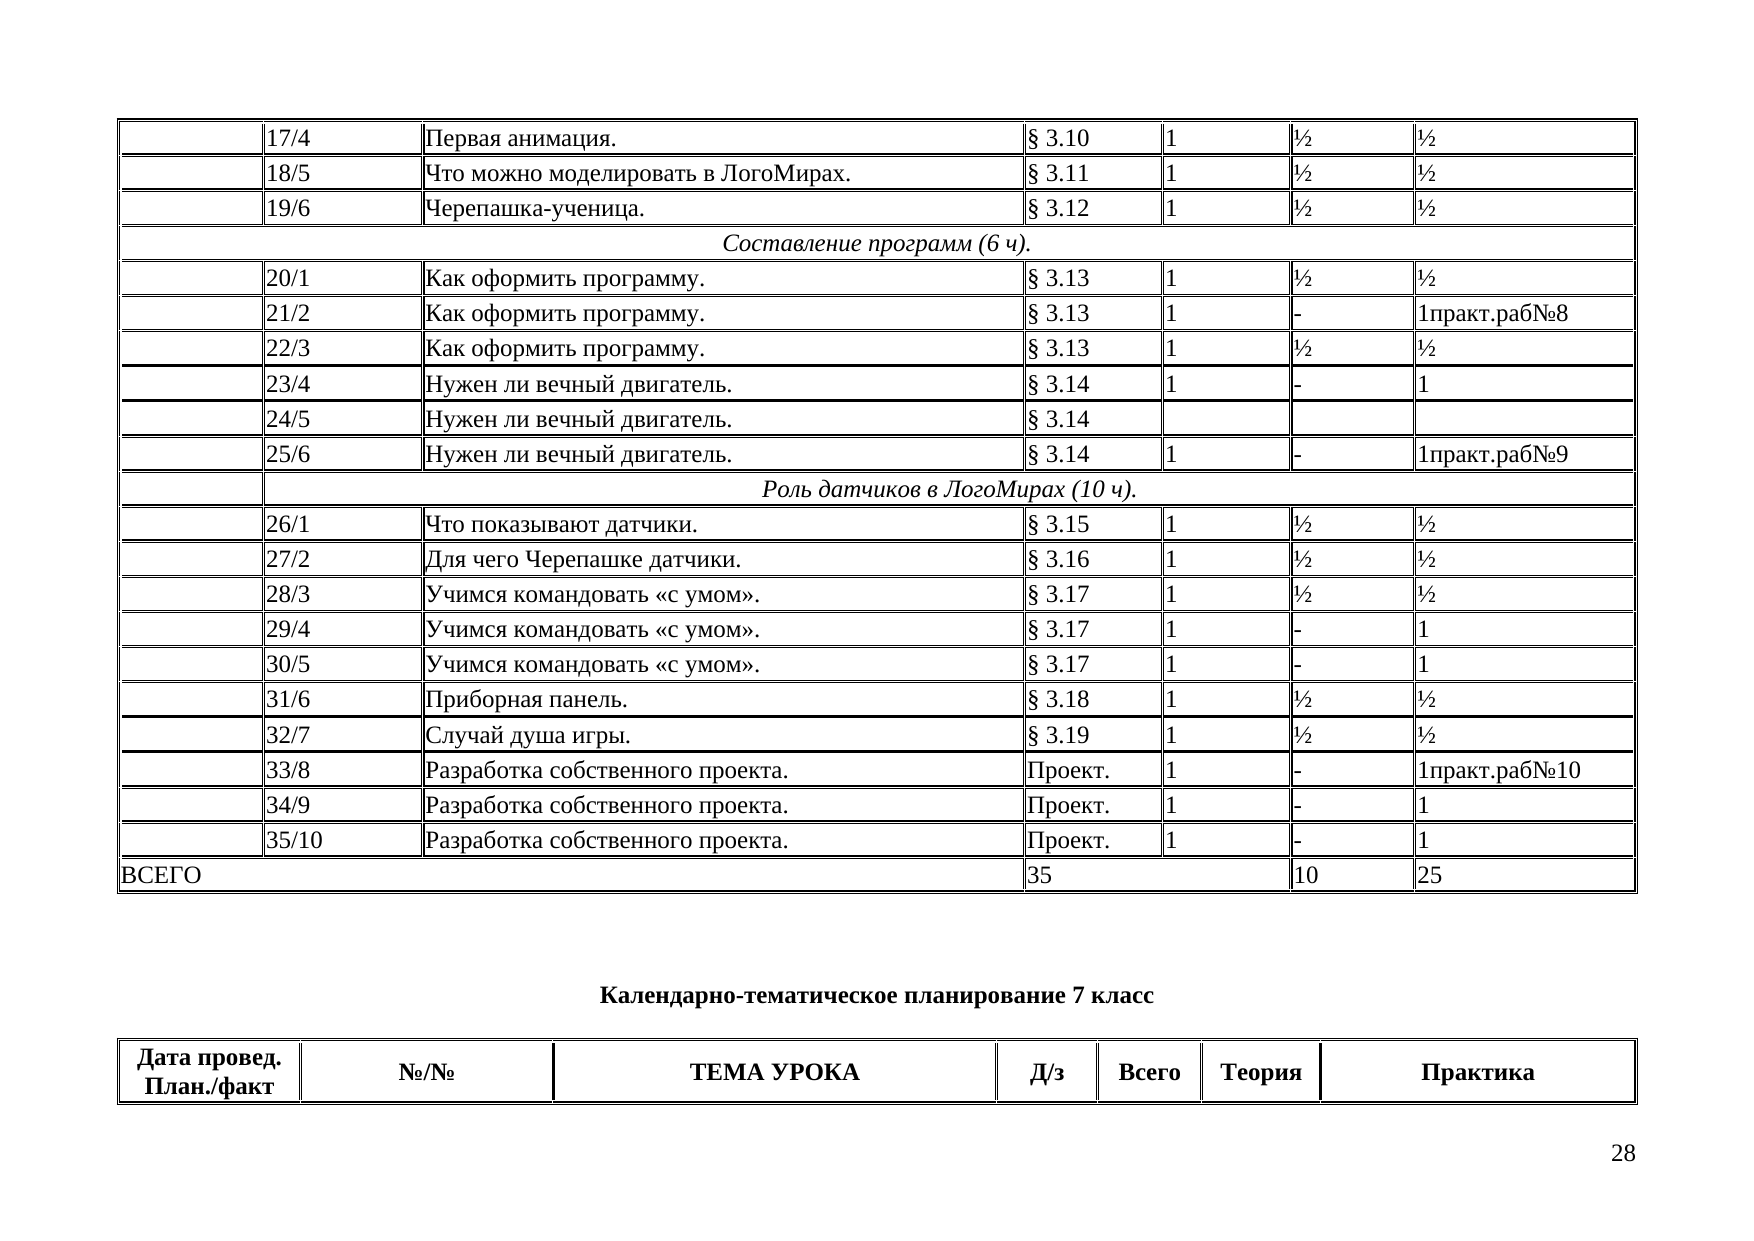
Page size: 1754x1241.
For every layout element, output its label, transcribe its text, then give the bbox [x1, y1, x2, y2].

table_cell 22/3 [265, 332, 421, 364]
table_cell ½ [1415, 122, 1634, 153]
table_cell Составление программ (6 ч). [120, 224, 1635, 258]
table_cell Учимся командовать «с умом». [425, 613, 1023, 645]
table_cell ½ [1293, 157, 1413, 188]
table_cell § 3.17 [1026, 578, 1161, 609]
table_cell 34/9 [265, 789, 421, 820]
table_cell 25 [1415, 855, 1635, 890]
table_cell Разработка собственного проекта. [425, 789, 1023, 820]
table_cell 1 [1164, 683, 1289, 715]
table_cell Нужен ли вечный двигатель. [425, 438, 1023, 469]
table_cell 32/7 [265, 718, 421, 750]
table_cell ½ [1416, 715, 1634, 750]
table_cell 31/6 [265, 683, 421, 715]
table_cell § 3.14 [1026, 402, 1161, 434]
table_cell § 3.14 [1026, 438, 1161, 469]
table_cell [120, 575, 262, 609]
table_cell - [1293, 789, 1413, 820]
table_cell ½ [1416, 259, 1635, 294]
table_cell § 3.10 [1025, 122, 1163, 153]
table_cell 1 [1415, 645, 1636, 680]
table_cell 1 [1164, 578, 1289, 609]
table_cell 17/4 [264, 120, 423, 153]
table_cell 20/1 [265, 262, 421, 294]
table_cell [120, 399, 262, 434]
table_cell Разработка собственного проекта. [425, 824, 1023, 855]
table_cell § 3.11 [1026, 157, 1161, 188]
table_cell [120, 750, 262, 785]
table_cell 1 [1164, 789, 1289, 820]
table_cell 1 [1164, 332, 1289, 364]
table_cell 1 [1416, 364, 1634, 399]
table_cell - [1293, 824, 1413, 855]
table_cell 1 [1164, 753, 1289, 785]
table_cell Нужен ли вечный двигатель. [425, 402, 1023, 434]
table_cell 33/8 [265, 753, 421, 785]
table_cell Первая анимация. [423, 122, 1024, 153]
table_cell 18/5 [265, 157, 421, 188]
table_cell ½ [1293, 543, 1413, 574]
table_cell - [1293, 367, 1413, 399]
table_cell Приборная панель. [425, 683, 1023, 715]
table_cell 1 [1164, 297, 1289, 329]
table_cell 1 [1164, 718, 1289, 750]
table_cell 1 [1164, 367, 1289, 399]
table_cell Нужен ли вечный двигатель. [425, 367, 1023, 399]
table_cell ½ [1293, 508, 1413, 539]
table_cell 1 [1164, 613, 1289, 645]
table_cell Проект. [1026, 789, 1161, 820]
table_cell 1 [1163, 120, 1291, 153]
table_cell 19/6 [265, 192, 421, 223]
text Календарно-тематическое планирование 7 класс [118, 980, 1636, 1009]
table_cell Случай душа игры. [425, 718, 1023, 750]
table_cell ½ [1416, 188, 1635, 223]
table_header Дата провед. План./факт [120, 1041, 301, 1101]
table_cell ½ [1293, 578, 1413, 609]
table_cell ½ [1291, 122, 1415, 153]
table_cell 21/2 [265, 297, 421, 329]
table_cell [120, 820, 262, 855]
table_cell [118, 329, 263, 364]
table_cell [120, 153, 262, 188]
table_cell [120, 539, 262, 574]
table_cell 1практ.раб№8 [1415, 294, 1636, 329]
table_cell [120, 469, 262, 504]
table_cell 1 [1164, 824, 1289, 855]
table_cell Проект. [1026, 824, 1161, 855]
table_header ТЕМА УРОКА [553, 1041, 996, 1101]
table_cell - [1293, 648, 1413, 680]
table_cell ½ [1416, 575, 1635, 609]
table_cell § 3.12 [1026, 192, 1161, 223]
table_cell Проект. [1026, 753, 1161, 785]
table_cell 1 [1164, 192, 1289, 223]
table_cell Что можно моделировать в ЛогоМирах. [425, 157, 1023, 188]
table_cell § 3.17 [1026, 648, 1161, 680]
table_cell Для чего Черепашке датчики. [425, 543, 1023, 574]
table_cell ½ [1415, 680, 1636, 715]
table_cell ½ [1293, 262, 1413, 294]
table_header Теория [1202, 1041, 1320, 1101]
table_cell [1416, 399, 1634, 434]
table_cell 25/6 [265, 438, 421, 469]
table_header Д/з [996, 1041, 1097, 1101]
table_cell 1 [1164, 648, 1289, 680]
table_cell Черепашка-ученица. [425, 192, 1023, 223]
table_cell ½ [1293, 683, 1413, 715]
table_cell 23/4 [265, 367, 421, 399]
table_cell 1практ.раб№9 [1416, 434, 1635, 469]
table_cell 1 [1164, 262, 1289, 294]
table_cell [120, 364, 262, 399]
table_cell [120, 504, 262, 539]
table_cell 10 [1291, 859, 1415, 890]
table_cell 1 [1164, 543, 1289, 574]
table_cell [1164, 402, 1289, 434]
table_cell ВСЕГО [120, 855, 1024, 890]
table_cell 1 [1416, 820, 1635, 855]
table_cell Учимся командовать «с умом». [425, 578, 1023, 609]
table_cell Роль датчиков в ЛогоМирах (10 ч). [265, 469, 1635, 504]
table_cell Как оформить программу. [425, 297, 1023, 329]
table_cell - [1293, 753, 1413, 785]
table_cell Учимся командовать «с умом». [425, 648, 1023, 680]
table_cell 1 [1416, 610, 1635, 645]
table_cell § 3.13 [1026, 262, 1161, 294]
table_cell 24/5 [265, 402, 421, 434]
table_cell 35/10 [265, 824, 421, 855]
table_cell 29/4 [265, 613, 421, 645]
table_cell Как оформить программу. [425, 262, 1023, 294]
table_cell ½ [1416, 504, 1635, 539]
table_cell ½ [1416, 539, 1635, 574]
table_cell 1 [1164, 157, 1289, 188]
table_cell § 3.19 [1026, 718, 1161, 750]
table_cell [120, 785, 262, 820]
table_cell § 3.17 [1026, 613, 1161, 645]
table_cell 1 [1416, 785, 1635, 820]
table_cell [1293, 402, 1413, 434]
table_cell [120, 434, 262, 469]
table_cell - [1293, 297, 1413, 329]
table_cell [120, 188, 262, 223]
table_cell 28/3 [265, 578, 421, 609]
table_cell 27/2 [265, 543, 421, 574]
table_cell ½ [1293, 718, 1413, 750]
table_cell ½ [1293, 192, 1413, 223]
table_cell § 3.15 [1026, 508, 1161, 539]
table_cell 30/5 [265, 648, 421, 680]
table_cell [120, 715, 262, 750]
table_cell § 3.18 [1026, 683, 1161, 715]
table_cell ½ [1416, 153, 1635, 188]
table_cell 1 [1164, 508, 1289, 539]
table_cell § 3.14 [1026, 367, 1161, 399]
table_cell § 3.16 [1026, 543, 1161, 574]
table_cell 35 [1025, 855, 1291, 890]
table_cell [120, 122, 263, 153]
table_cell [120, 610, 262, 645]
table_header Всего [1098, 1041, 1202, 1101]
table_cell [118, 645, 263, 680]
table_cell - [1293, 438, 1413, 469]
table_cell 26/1 [265, 508, 421, 539]
table_header Практика [1320, 1041, 1634, 1101]
table_header №/№ [301, 1039, 553, 1101]
table_cell § 3.13 [1026, 297, 1161, 329]
table_cell Как оформить программу. [425, 332, 1023, 364]
table_cell ½ [1293, 332, 1413, 364]
table_cell [118, 680, 263, 715]
table_cell [120, 259, 262, 294]
table_cell ½ [1415, 329, 1636, 364]
table_cell [118, 294, 263, 329]
table_cell Разработка собственного проекта. [425, 753, 1023, 785]
table_cell - [1293, 613, 1413, 645]
table_cell § 3.13 [1026, 332, 1161, 364]
table_cell Что показывают датчики. [425, 508, 1023, 539]
table_cell 1 [1164, 438, 1289, 469]
table_cell 1практ.раб№10 [1416, 750, 1634, 785]
